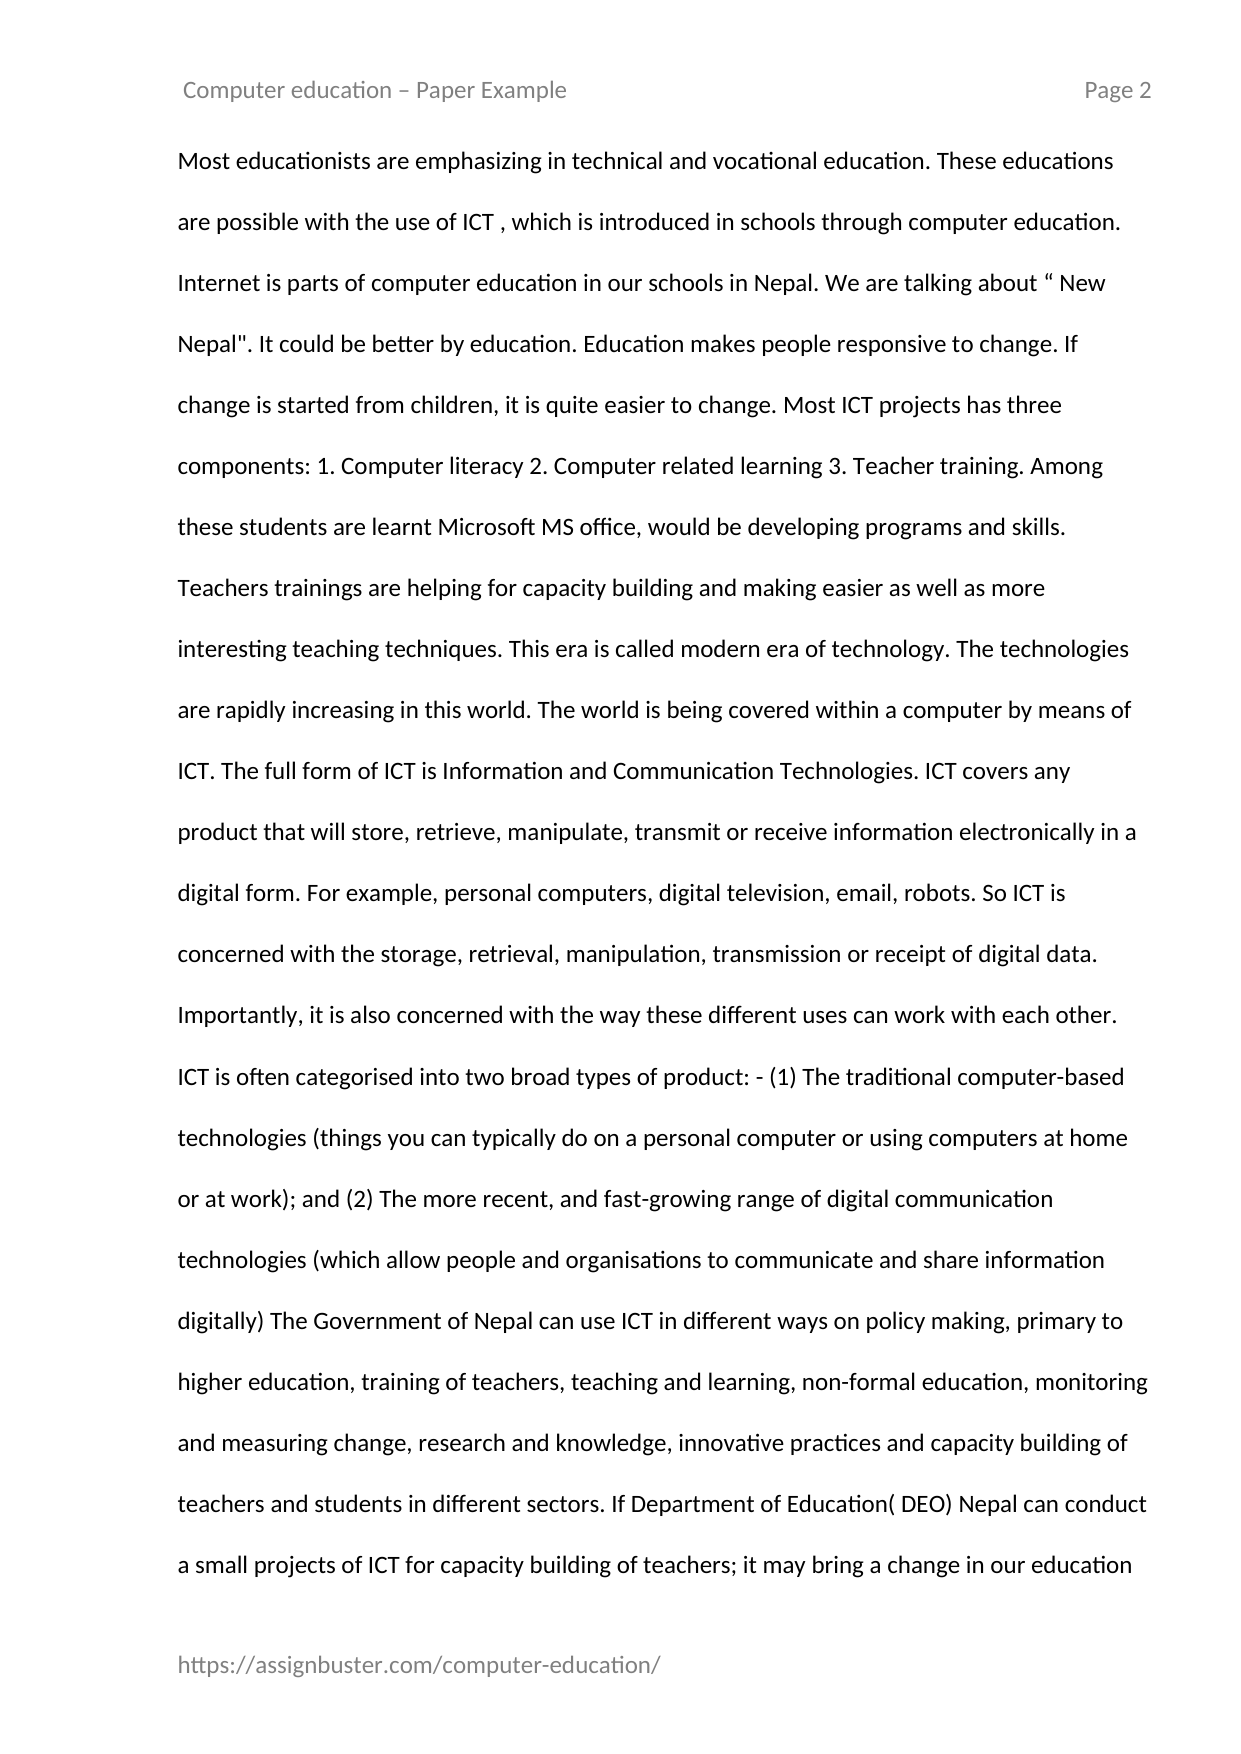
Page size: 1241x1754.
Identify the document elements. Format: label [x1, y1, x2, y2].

text [177, 145, 1152, 1579]
